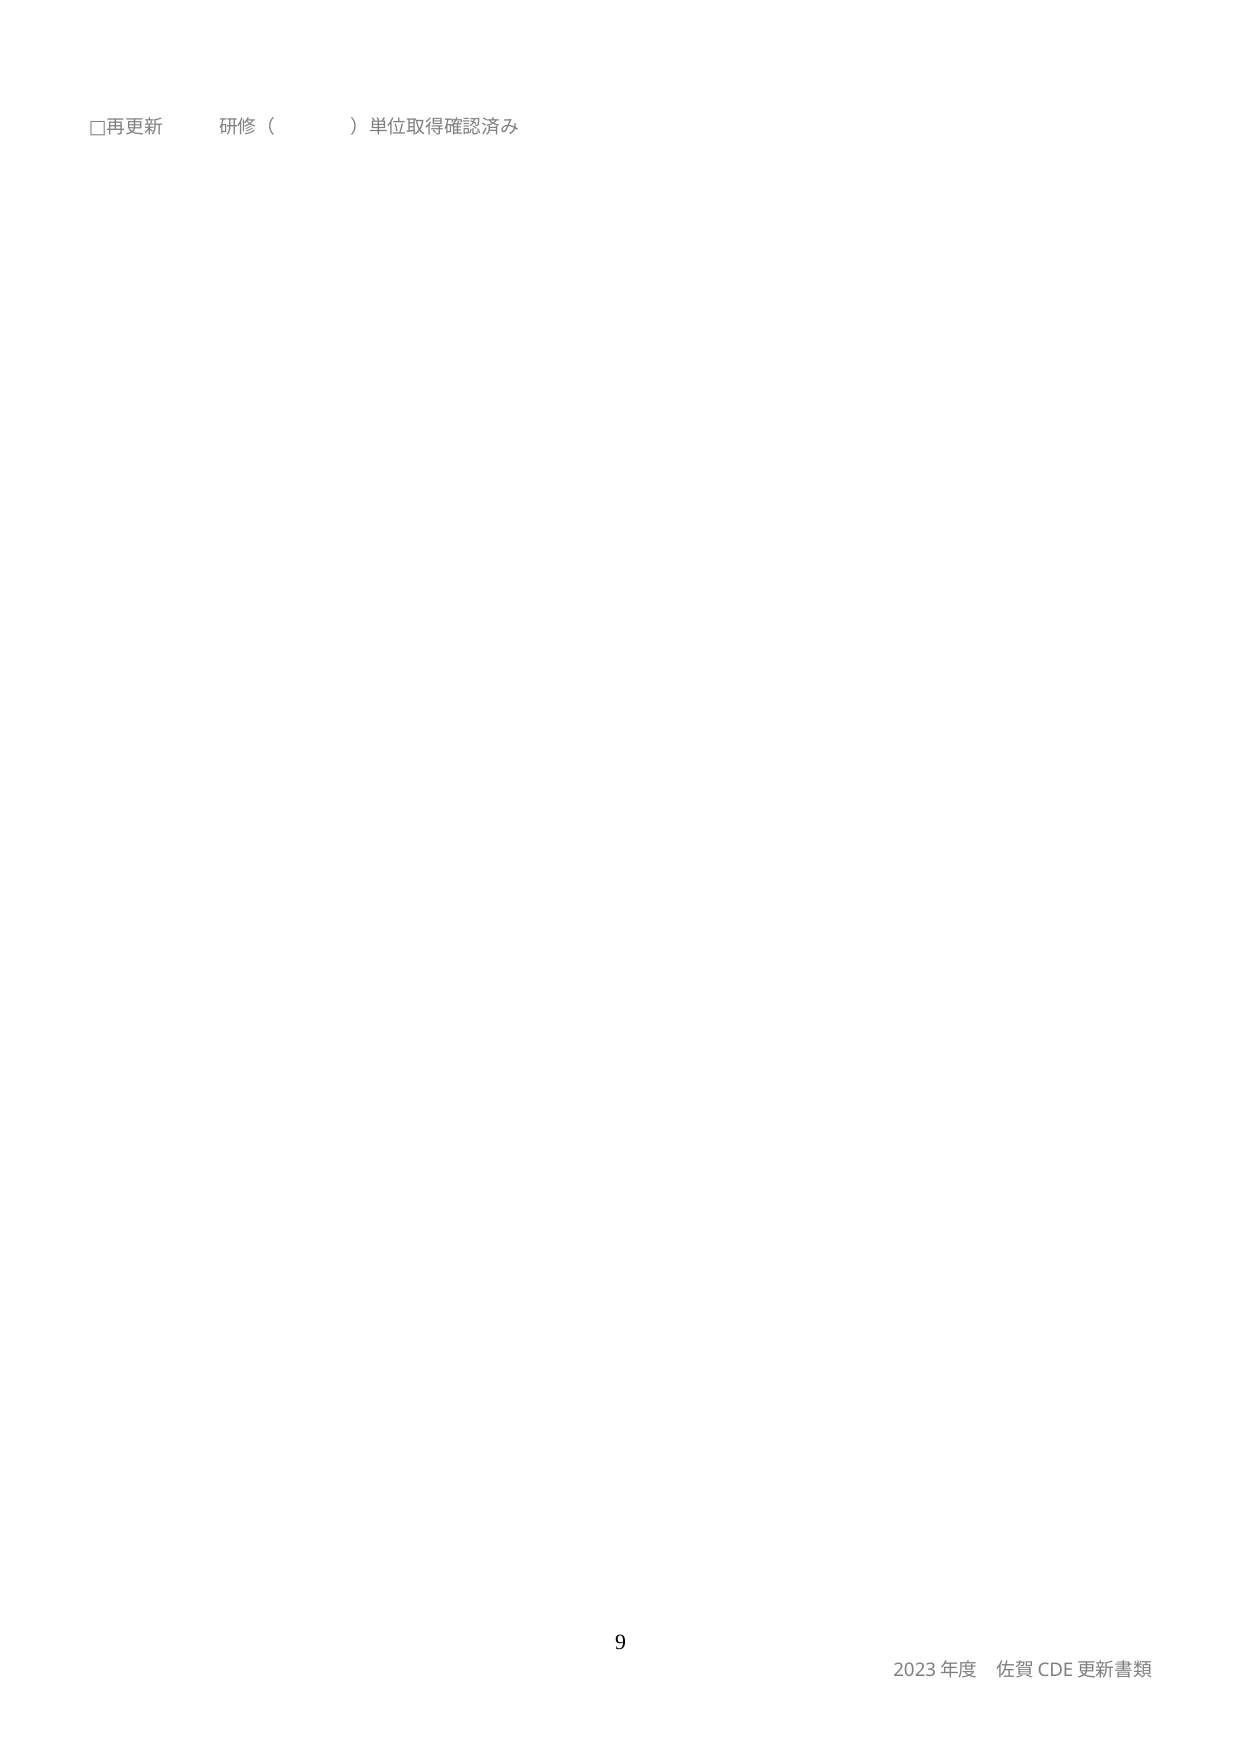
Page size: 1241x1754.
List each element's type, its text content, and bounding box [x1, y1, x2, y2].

text □再更新 研修（ ）単位取得確認済み [89, 111, 1152, 138]
